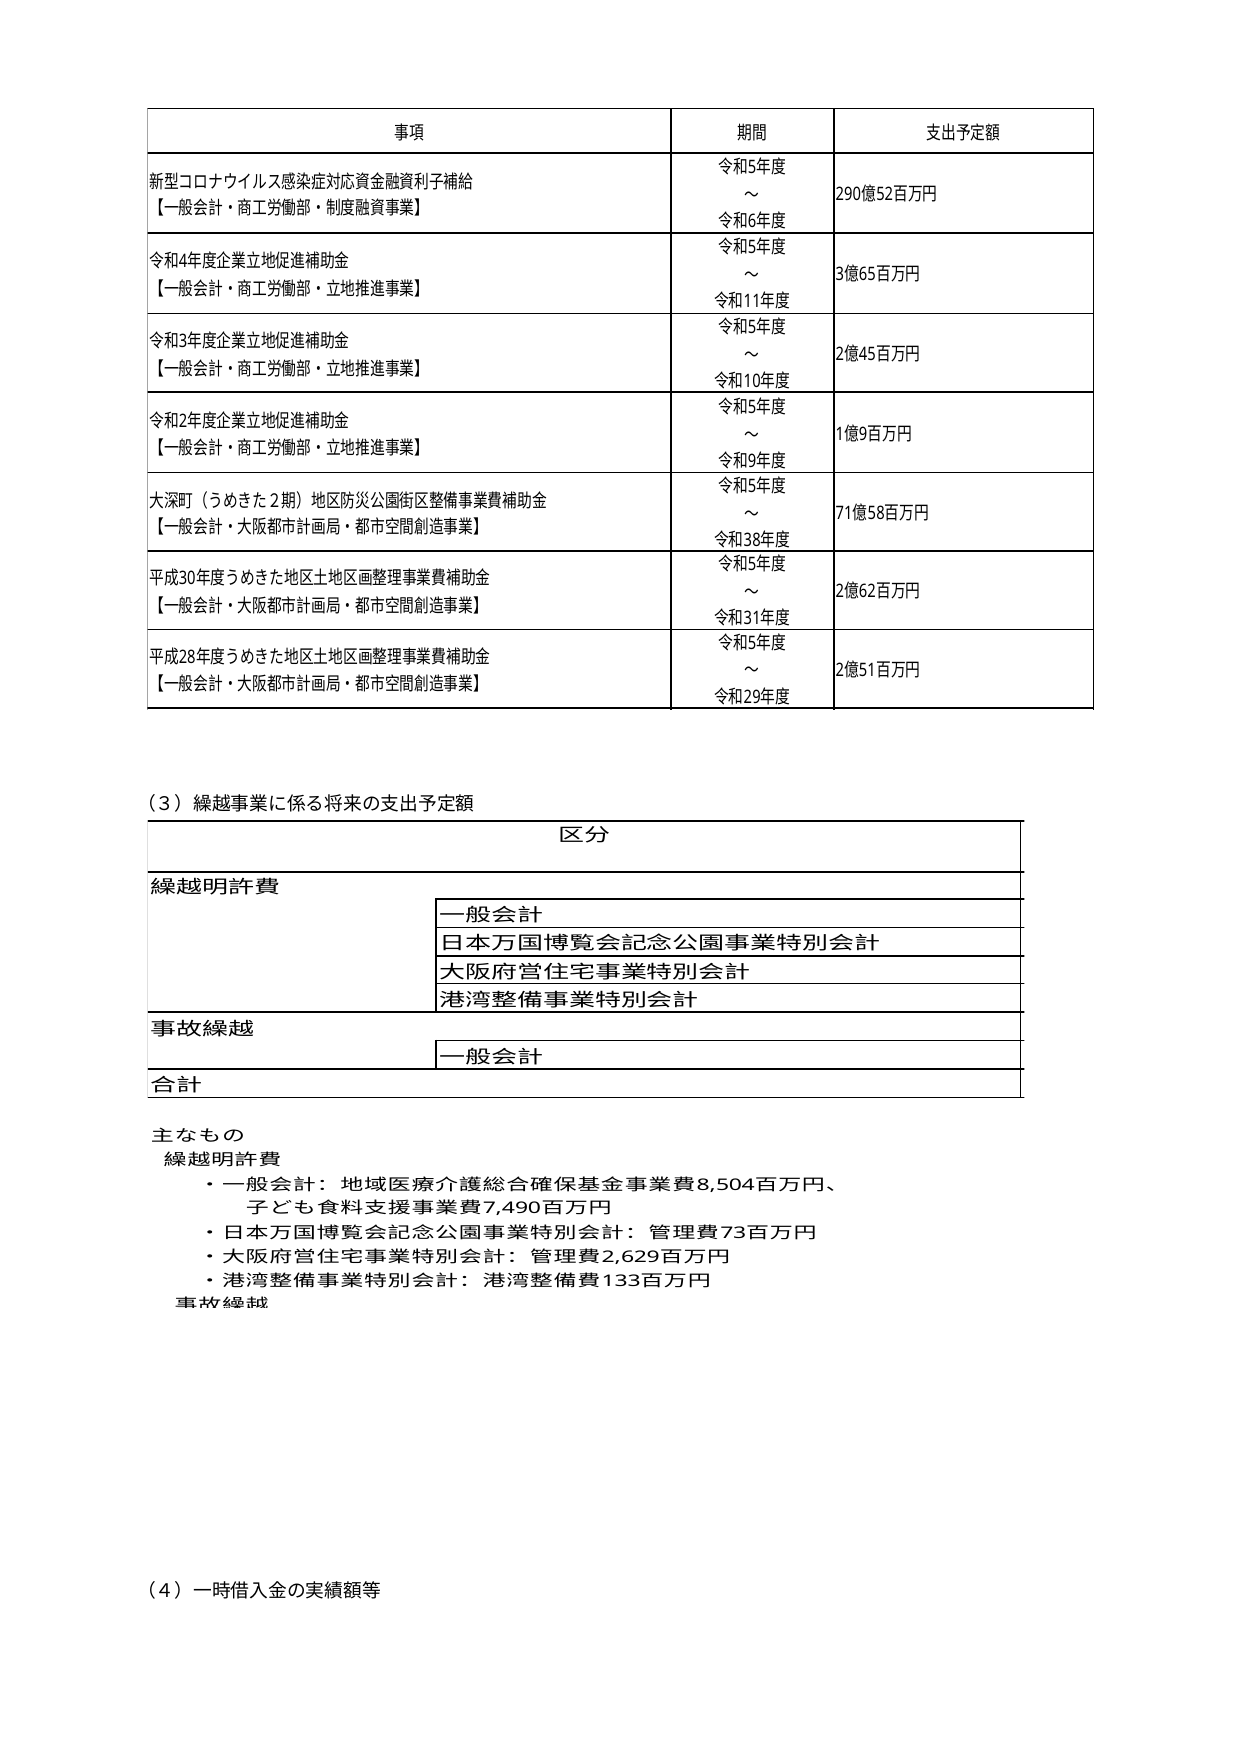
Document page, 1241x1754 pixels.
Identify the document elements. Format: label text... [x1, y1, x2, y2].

text （３）繰越事業に係る将来の支出予定額 [118, 783, 1122, 821]
text （４）一時借入金の実績額等 [118, 1571, 1122, 1608]
